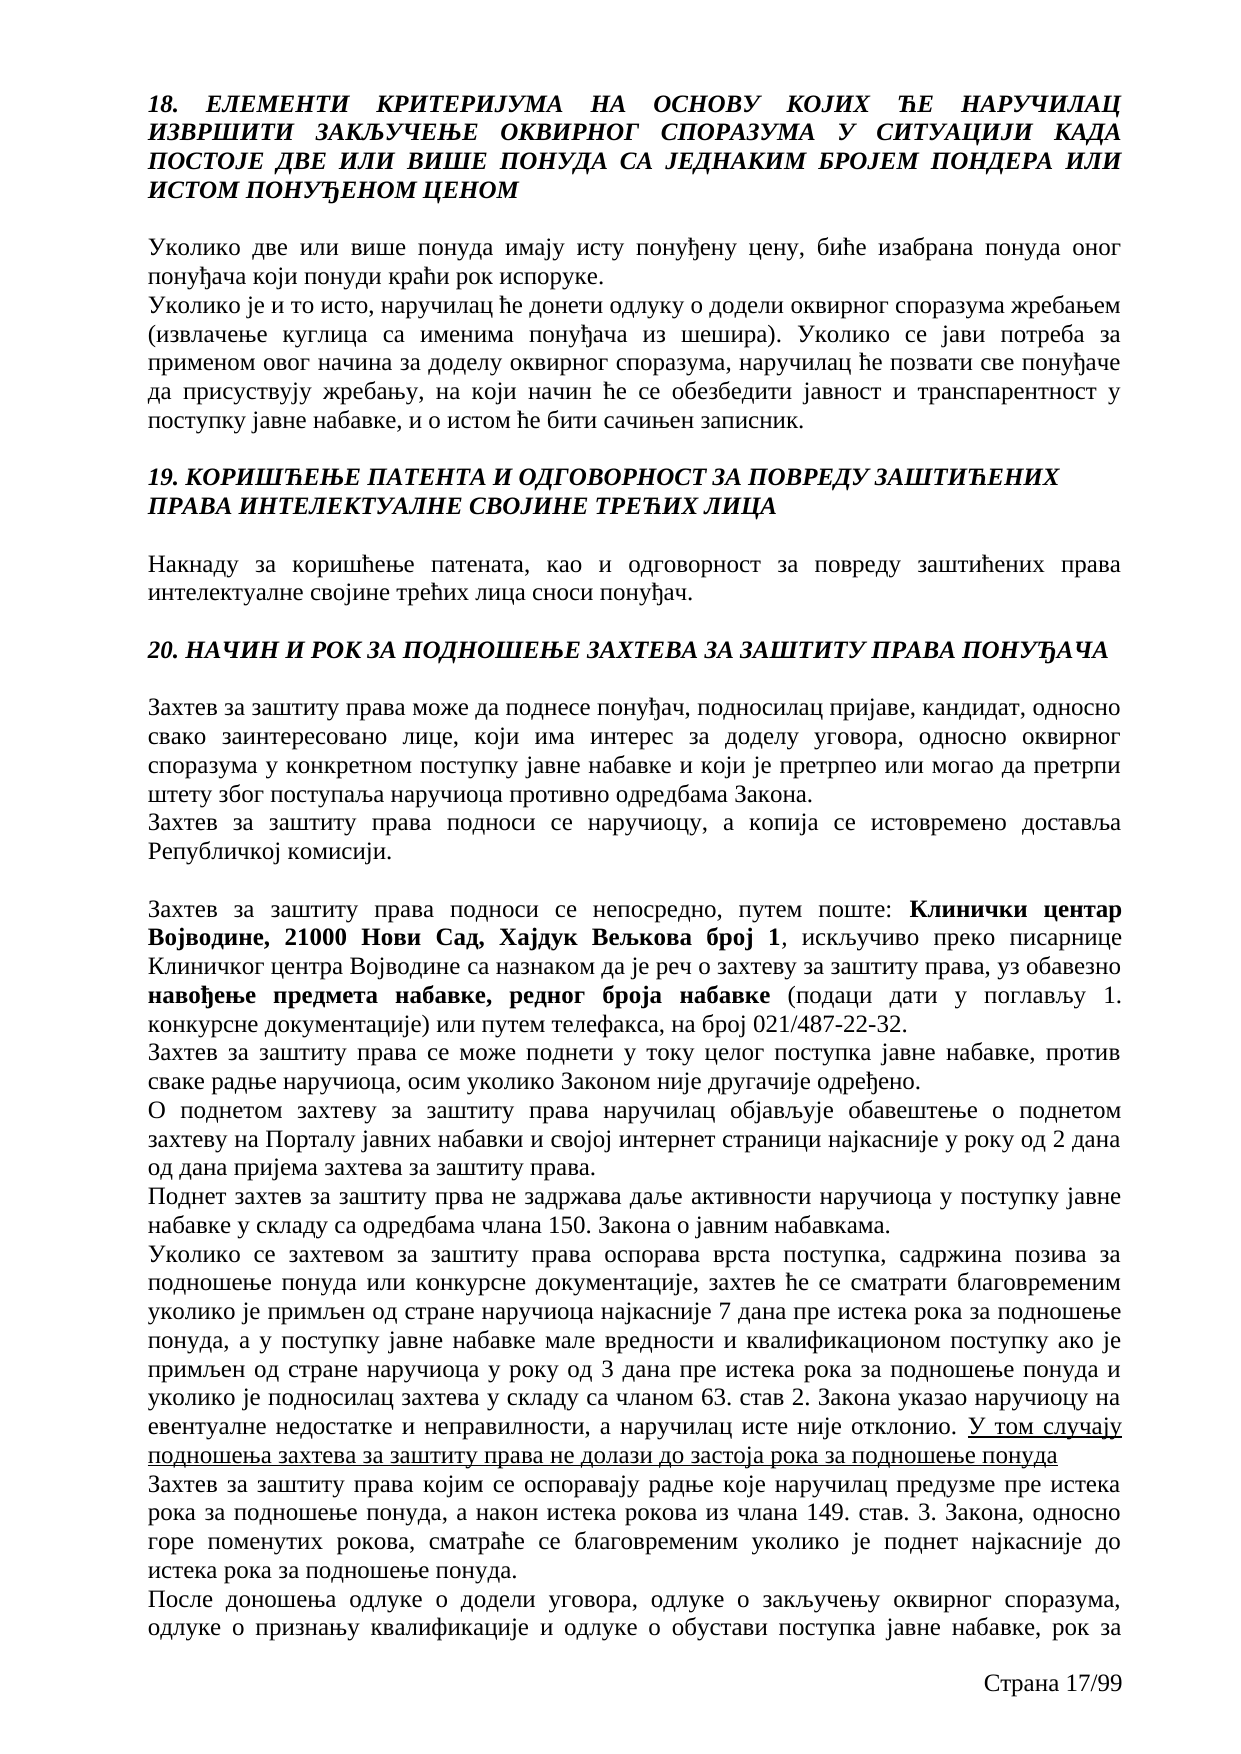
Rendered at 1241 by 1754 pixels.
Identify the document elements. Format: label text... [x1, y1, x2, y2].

text Захтев за заштиту права којим се оспоравају радње које наручилац предузме пре истека рока за подношење понуда, а након истека рокова из члана 149. став. 3. Закона, односно горе поменутих рокова, сматраће се благовременим уколико је поднет најкасније до истека рока за подношење понуда. [148, 1469, 1122, 1584]
text Накнаду за коришћење патената, као и одговорност за повреду заштићених права интелектуалне својине трећих лица сноси понуђач. [148, 549, 1122, 606]
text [148, 1584, 1122, 1641]
text Захтев за заштиту права се може поднети у току целог поступка јавне набавке, против сваке радње наручиоца, осим уколико Законом није другачије одређено. [148, 1037, 1122, 1095]
text Уколико две или више понуда имају исту понуђену цену, биће изабрана понуда оног понуђача који понуди краћи рок испоруке. [148, 232, 1122, 290]
text Захтев за заштиту права подноси се непосредно, путем поште: Клинички центар Војводине, 21000 Нови Сад, Хајдук Вељкова број 1, искључиво преко писарнице Клиничког центра Војводине са назнаком да је реч о захтеву за заштиту права, уз обавезно навођење предмета набавке, редног броја набавке (подаци дати у поглављу 1. конкурсне документације) или путем телефакса, на број 021/487-22-32. [148, 894, 1122, 1037]
text Захтев за заштиту права подноси се наручиоцу, а копија се истовремено доставља Републичкој комисији. [148, 807, 1122, 865]
text 18. ЕЛЕМЕНТИ КРИТЕРИЈУМА НА ОСНОВУ КОЈИХ ЋЕ НАРУЧИЛАЦ ИЗВРШИТИ ЗАКЉУЧЕЊЕ ОКВИРНОГ СПОРАЗУМА У СИТУАЦИЈИ КАДА ПОСТОЈЕ ДВЕ ИЛИ ВИШЕ ПОНУДА СА ЈЕДНАКИМ БРОЈЕМ ПОНДЕРА ИЛИ ИСТОМ ПОНУЂЕНОМ ЦЕНОМ [148, 89, 1122, 204]
text Поднет захтев за заштиту прва не задржава даље активности наручиоца у поступку јавне набавке у складу са одредбама члана 150. Закона о јавним набавкама. [148, 1181, 1122, 1239]
text О поднетом захтеву за заштиту права наручилац објављује обавештење о поднетом захтеву на Порталу јавних набавки и својој интернет страници најкасније у року од 2 дана од дана пријема захтева за заштиту права. [148, 1095, 1122, 1181]
text Захтев за заштиту права може да поднесе понуђач, подносилац пријаве, кандидат, односно свако заинтересовано лице, који има интерес за доделу уговора, односно оквирног споразума у конкретном поступку јавне набавке и који је претрпео или могао да претрпи штету због поступаља наручиоца противно одредбама Закона. [148, 692, 1122, 807]
text Уколико се захтевом за заштиту права оспорава врста поступка, садржина позива за подношење понуда или конкурсне документације, захтев ће се сматрати благовременим уколико је примљен од стране наручиоца најкасније 7 дана пре истека рока за подношење понуда, а у поступку јавне набавке мале вредности и квалификационом поступку ако је примљен од стране наручиоца у року од 3 дана пре истека рока за подношење понуда и уколико је подносилац захтева у складу са чланом 63. став 2. Закона указао наручиоцу на евентуалне недостатке и неправилности, а наручилац исте није отклонио. У том случају подношења захтева за заштиту права не долази до застоја рока за подношење понуда [148, 1239, 1122, 1469]
text 20. НАЧИН И РОК ЗА ПОДНОШЕЊЕ ЗАХТЕВА ЗА ЗАШТИТУ ПРАВА ПОНУЂАЧА [148, 635, 1122, 664]
text Уколико је и то исто, наручилац ће донети одлуку о додели оквирног споразума жребањем (извлачење куглица са именима понуђача из шешира). Уколико се јави потреба за применом овог начина за доделу оквирног споразума, наручилац ће позвати све понуђаче да присуствују жребању, на који начин ће се обезбедити јавност и транспарентност у поступку јавне набавке, и о истом ће бити сачињен записник. [148, 290, 1122, 434]
text 19. КОРИШЋЕЊЕ ПАТЕНТА И ОДГОВОРНОСТ ЗА ПОВРЕДУ ЗАШТИЋЕНИХ ПРАВА ИНТЕЛЕКТУАЛНЕ СВОЈИНЕ ТРЕЋИХ ЛИЦА [148, 462, 1122, 520]
